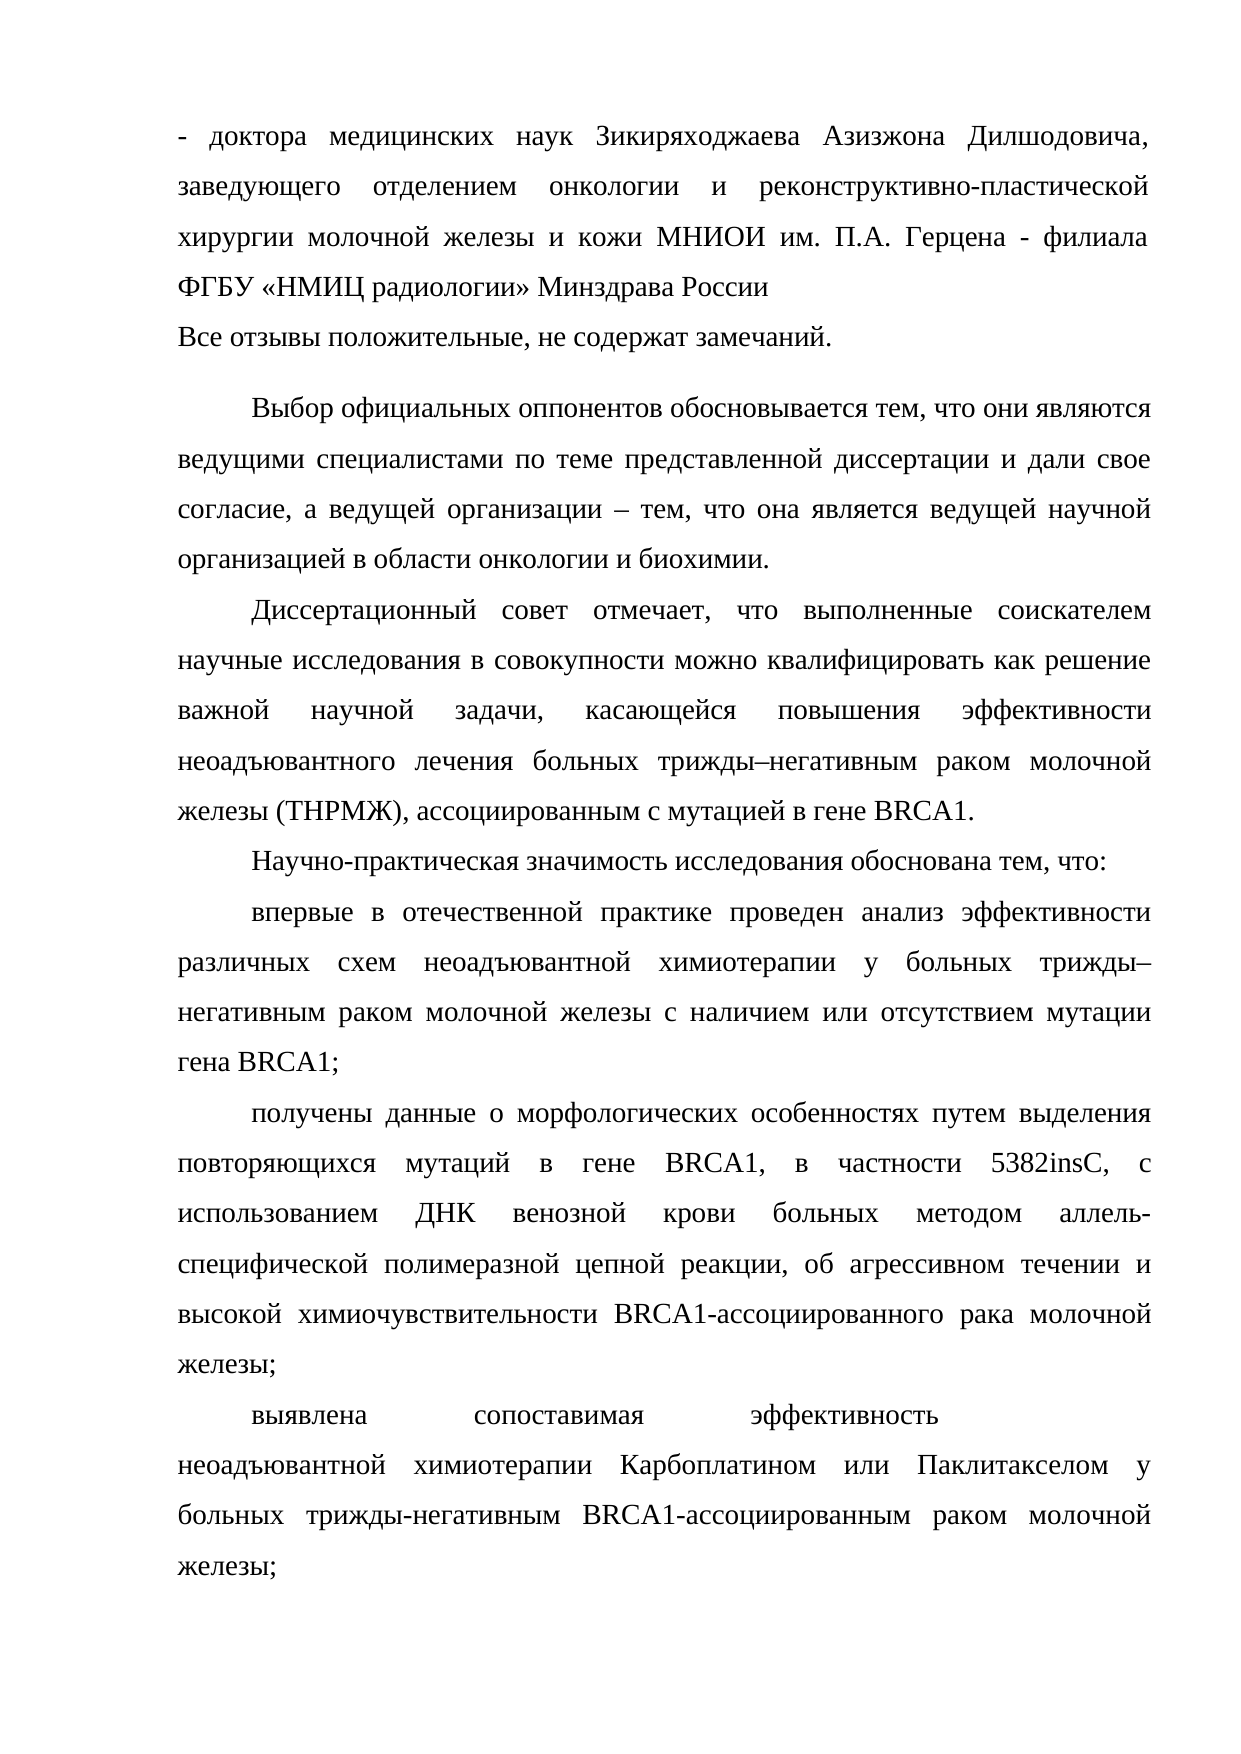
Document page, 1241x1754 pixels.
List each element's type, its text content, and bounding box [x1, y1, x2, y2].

list Все отзывы положительные, не содержат замечаний. [177, 319, 1149, 353]
text получены данные о морфологических особенностях путем выделения повторяющихся мутаций в гене BRCA1, в частности 5382insC, с использованием ДНК венозной крови больных методом аллель-специфической полимеразной цепной реакции, об агрессивном течении и высокой химиочувствительности BRCA1-ассоциированного рака молочной железы; [177, 1095, 1152, 1380]
text Выбор официальных оппонентов обосновывается тем, что они являются ведущими специалистами по теме представленной диссертации и дали свое согласие, а ведущей организации – тем, что она является ведущей научной организацией в области онкологии и биохимии. [177, 391, 1152, 575]
list - доктора медицинских наук Зикиряходжаева Азизжона Дилшодовича, заведующего отделением онкологии и реконструктивно-пластической хирургии молочной железы и кожи МНИОИ им. П.А. Герцена - филиала ФГБУ «НМИЦ радиологии» Минздрава России [177, 118, 1149, 303]
text выявлена сопоставимая эффективность неоадъювантной химиотерапии Карбоплатином или Паклитакселом у больных трижды-негативным BRCA1-ассоциированным раком молочной железы; [177, 1397, 1152, 1581]
text Научно-практическая значимость исследования обоснована тем, что: [177, 843, 1152, 877]
text Диссертационный совет отмечает, что выполненные соискателем научные исследования в совокупности можно квалифицировать как решение важной научной задачи, касающейся повышения эффективности неоадъювантного лечения больных трижды–негативным раком молочной железы (ТНРМЖ), ассоциированным с мутацией в гене BRCA1. [177, 592, 1152, 827]
text впервые в отечественной практике проведен анализ эффективности различных схем неоадъювантной химиотерапии у больных трижды–негативным раком молочной железы с наличием или отсутствием мутации гена BRCA1; [177, 894, 1152, 1078]
